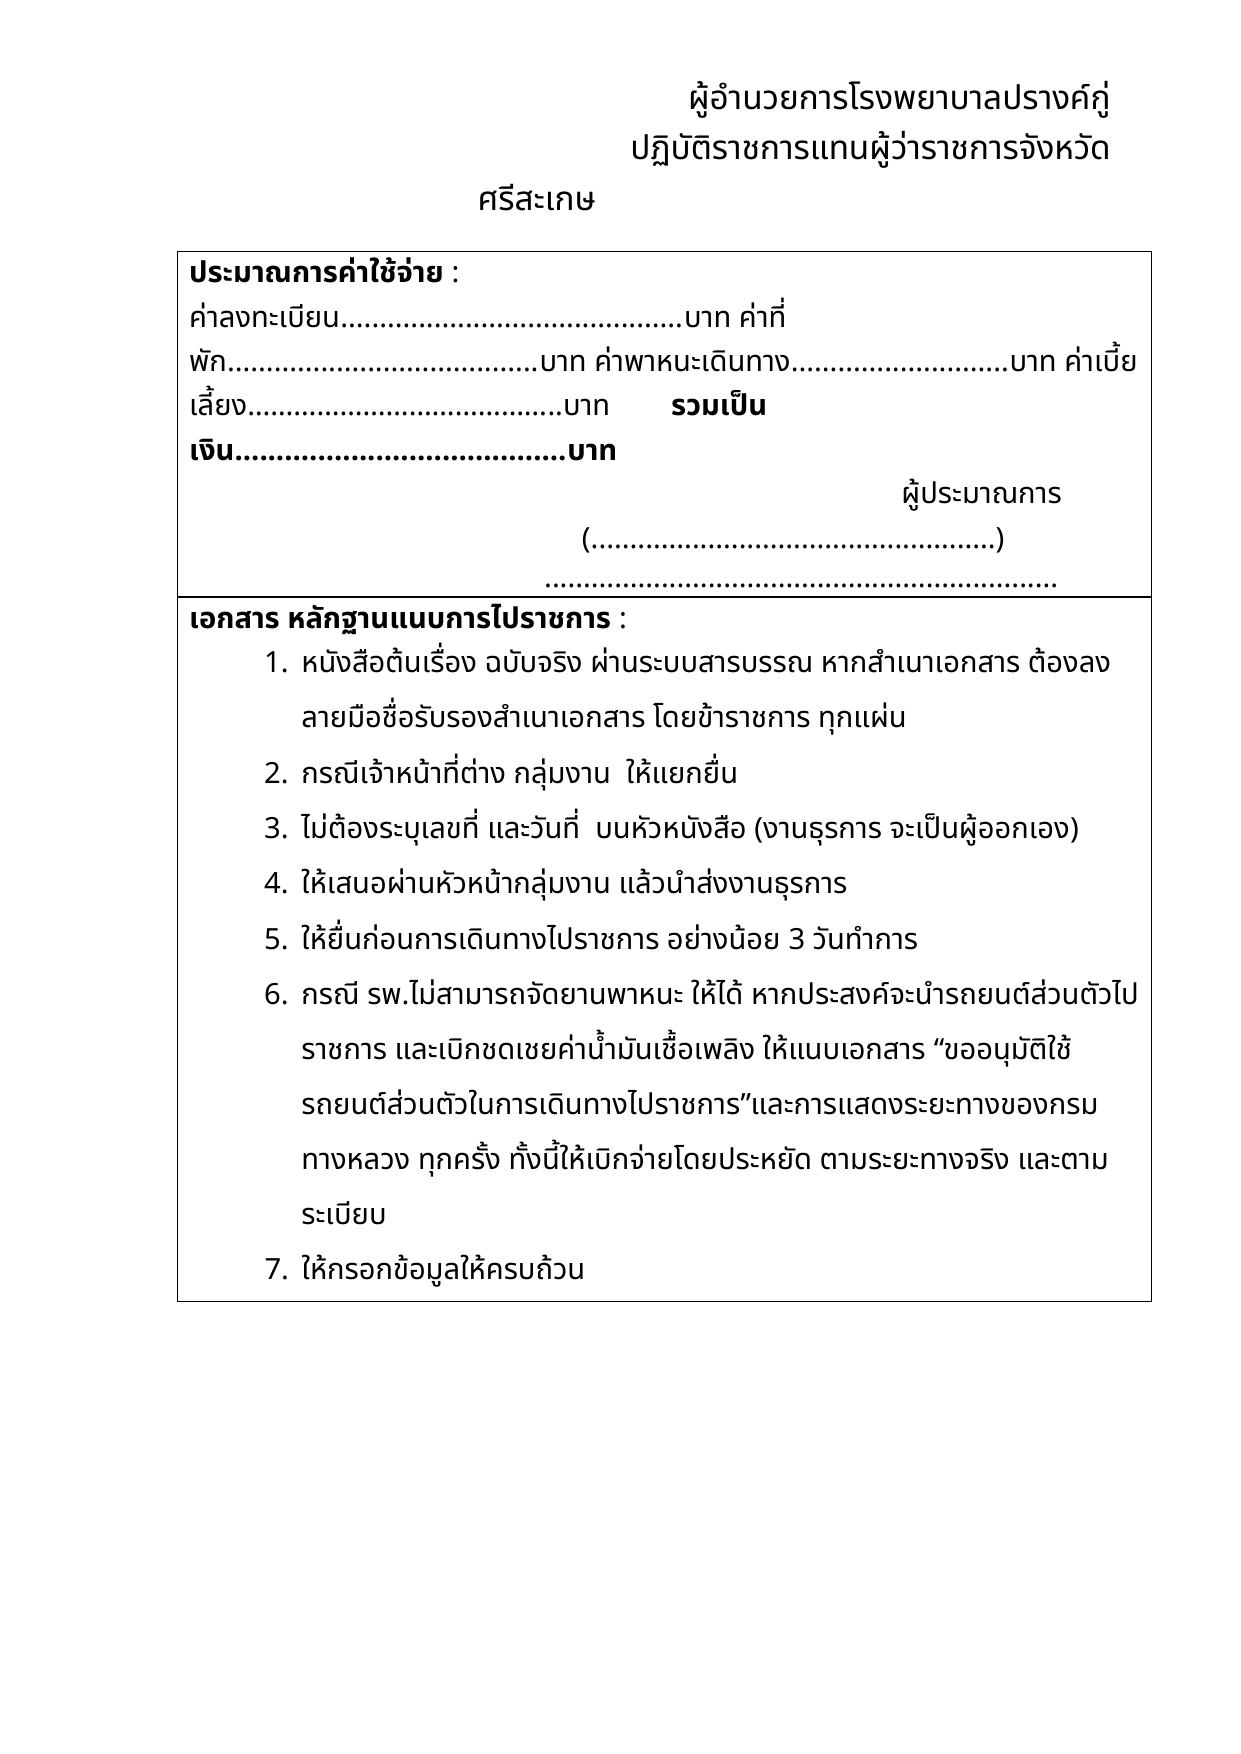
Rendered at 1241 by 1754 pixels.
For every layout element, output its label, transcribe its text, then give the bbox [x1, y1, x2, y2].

table_header ประมาณการค่าใช้จ่าย : ค่าลงทะเบียน............................................บาท ค่าที่พัก........................................บาท ค่าพาหนะเดินทาง............................บาท ค่าเบี้ยเลี้ยง…………………………………..บาท รวมเป็นเงิน........................................บาท ผู้ประมาณการ (....................................................) .................................................................. [178, 252, 1151, 596]
text ปฏิบัติราชการแทนผู้ว่าราชการจังหวัดศรีสะเกษ [477, 124, 1152, 225]
text ผู้อำนวยการโรงพยาบาลปรางค์กู่ [552, 74, 1152, 124]
table_cell เอกสาร หลักฐานแนบการไปราชการ : หนังสือต้นเรื่อง ฉบับจริง ผ่านระบบสารบรรณ หากสำเนาเอกสาร ต้องลงลายมือชื่อรับรองสำเนาเอกสาร โดยข้าราชการ ทุกแผ่น กรณีเจ้าหน้าที่ต่าง กลุ่มงาน ให้แยกยื่น ไม่ต้องระบุเลขที่ และวันที่ บนหัวหนังสือ (งานธุรการ จะเป็นผู้ออกเอง) ให้เสนอผ่านหัวหน้ากลุ่มงาน แล้วนำส่งงานธุรการ ให้ยื่นก่อนการเดินทางไปราชการ อย่างน้อย 3 วันทำการ กรณี รพ.ไม่สามารถจัดยานพาหนะ ให้ได้ หากประสงค์จะนำรถยนต์ส่วนตัวไปราชการ และเบิกชดเชยค่าน้ำมันเชื้อเพลิง ให้แนบเอกสาร “ขออนุมัติใช้รถยนต์ส่วนตัวในการเดินทางไปราชการ”และการแสดงระยะทางของกรมทางหลวง ทุกครั้ง ทั้งนี้ให้เบิกจ่ายโดยประหยัด ตามระยะทางจริง และตามระเบียบ ให้กรอกข้อมูลให้ครบถ้วน [178, 598, 1151, 1301]
